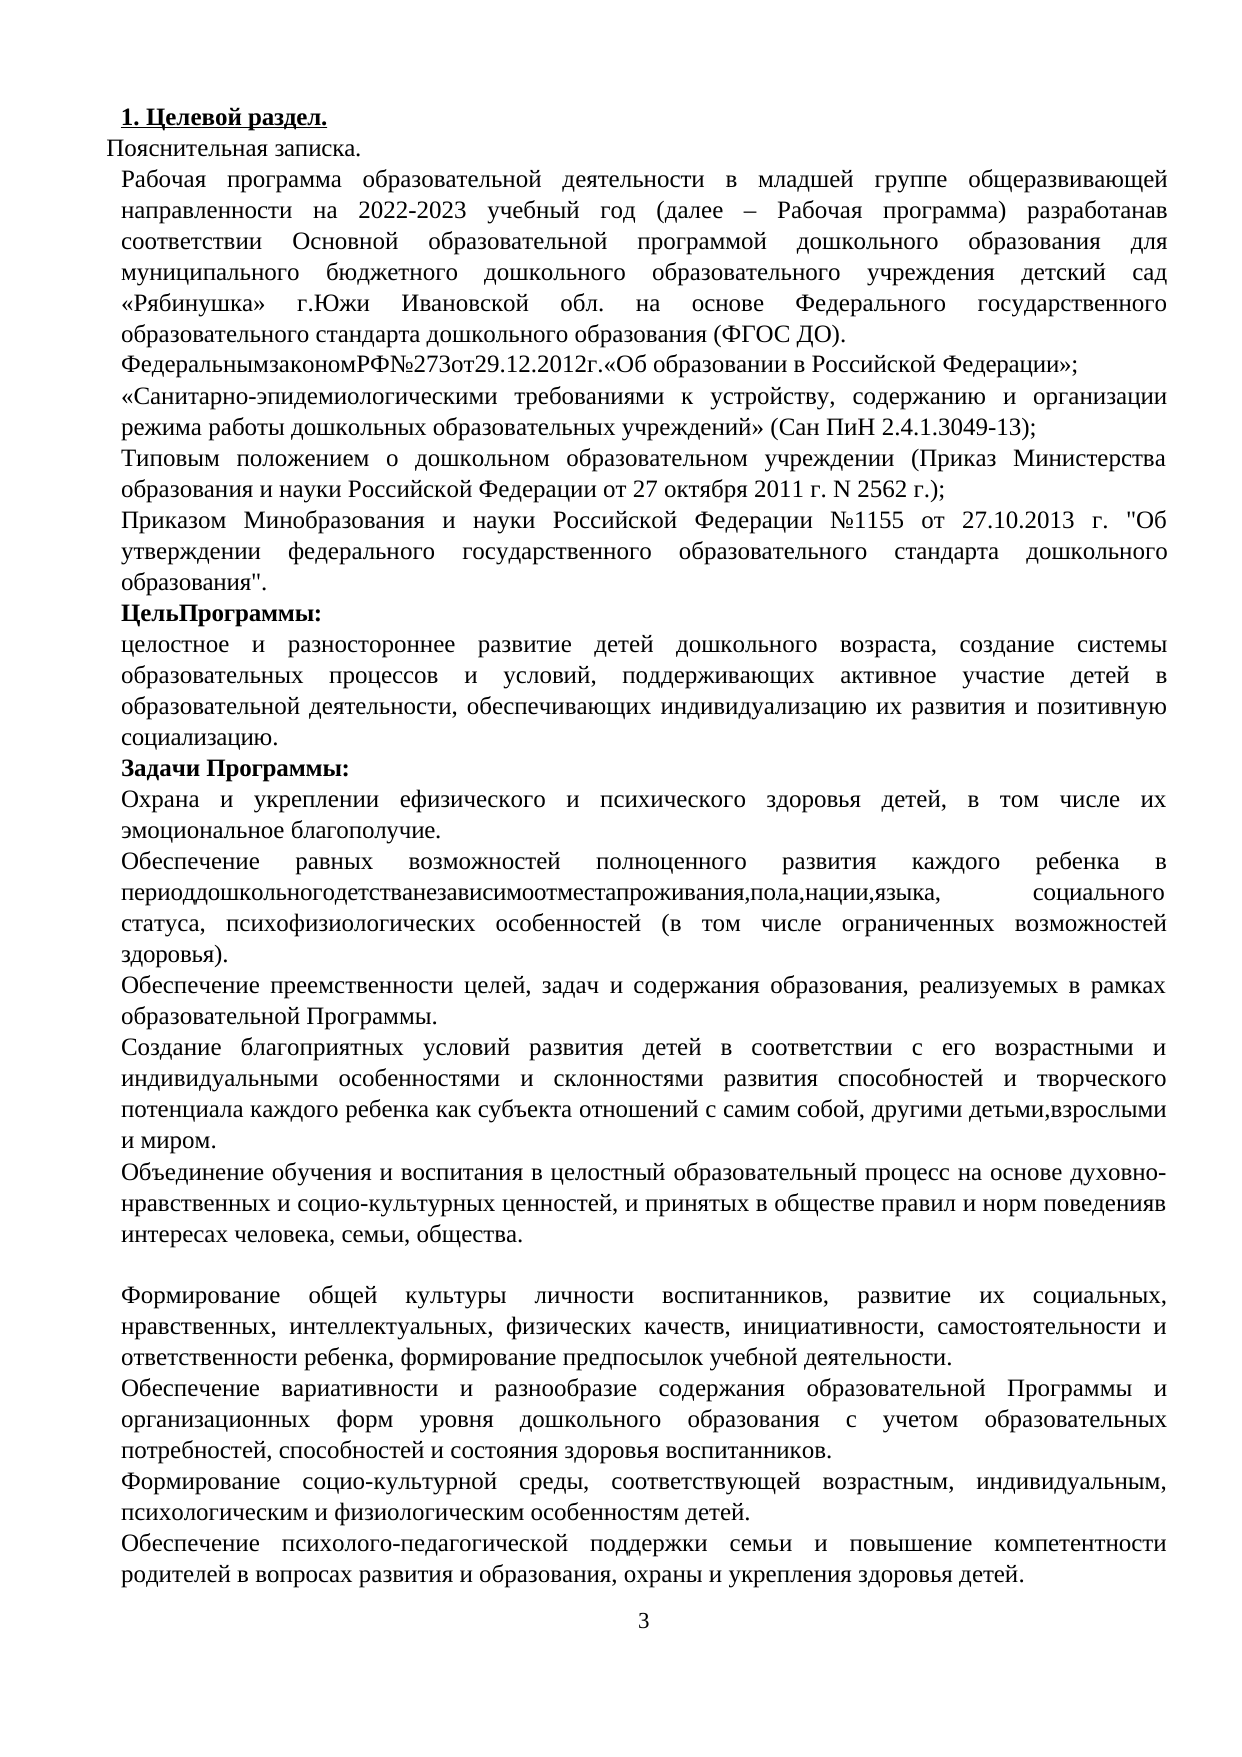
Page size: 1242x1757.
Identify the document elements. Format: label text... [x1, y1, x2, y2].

text Приказом Минобразования и науки Российской Федерации №1155 от 27.10.2013 г. "Об утверждении федерального государственного образовательного стандарта дошкольного образования". [121, 505, 1168, 596]
text Обеспечение вариативности и разнообразие содержания образовательной Программы и организационных форм уровня дошкольного образования с учетом образовательных потребностей, способностей и состояния здоровья воспитанников. [121, 1373, 1168, 1464]
text ЦельПрограммы: [121, 598, 1231, 627]
text Рабочая программа образовательной деятельности в младшей группе общеразвивающей направленности на 2022-2023 учебный год (далее – Рабочая программа) разработанав соответствии Основной образовательной программой дошкольного образования для муниципального бюджетного дошкольного образовательного учреждения детский сад «Рябинушка» г.Южи Ивановской обл. на основе Федерального государственного образовательного стандарта дошкольного образования (ФГОС ДО). [121, 164, 1168, 348]
text целостное и разностороннее развитие детей дошкольного возраста, создание системы образовательных процессов и условий, поддерживающих активное участие детей в образовательной деятельности, обеспечивающих индивидуализацию их развития и позитивную социализацию. [121, 629, 1168, 751]
list Целевой раздел. [121, 102, 1231, 130]
text Обеспечение психолого-педагогической поддержки семьи и повышение компетентности родителей в вопросах развития и образования, охраны и укрепления здоровья детей. [121, 1528, 1167, 1588]
text Объединение обучения и воспитания в целостный образовательный процесс на основе духовно- нравственных и социо-культурных ценностей, и принятых в обществе правил и норм поведенияв интересах человека, семьи, общества. [121, 1157, 1168, 1247]
text Создание благоприятных условий развития детей в соответствии с его возрастными и индивидуальными особенностями и склонностями развития способностей и творческого потенциала каждого ребенка как субъекта отношений с самим собой, другими детьми,взрослыми и миром. [121, 1032, 1167, 1154]
text ФедеральнымзакономРФ№273от29.12.2012г.«Об образовании в Российской Федерации»; [121, 350, 1231, 378]
text Обеспечение равных возможностей полноценного развития каждого ребенка в периоддошкольногодетстванезависимоотместапроживания,пола,нации,языка, социального статуса, психофизиологических особенностей (в том числе ограниченных возможностей здоровья). [121, 846, 1168, 968]
text Охрана и укреплении ефизического и психического здоровья детей, в том числе их эмоциональное благополучие. [121, 784, 1168, 844]
text Формирование общей культуры личности воспитанников, развитие их социальных, нравственных, интеллектуальных, физических качеств, инициативности, самостоятельности и ответственности ребенка, формирование предпосылок учебной деятельности. [121, 1280, 1168, 1371]
list Пояснительная записка. [62, 133, 1231, 162]
text Задачи Программы: [121, 753, 1231, 782]
text Обеспечение преемственности целей, задач и содержания образования, реализуемых в рамках образовательной Программы. [121, 970, 1167, 1030]
text «Санитарно-эпидемиологическими требованиями к устройству, содержанию и организации режима работы дошкольных образовательных учреждений» (Сан ПиН 2.4.1.3049-13); [121, 381, 1168, 441]
text Типовым положением о дошкольном образовательном учреждении (Приказ Министерства образования и науки Российской Федерации от 27 октября 2011 г. N 2562 г.); [121, 443, 1167, 503]
text Формирование социо-культурной среды, соответствующей возрастным, индивидуальным, психологическим и физиологическим особенностям детей. [121, 1466, 1167, 1526]
